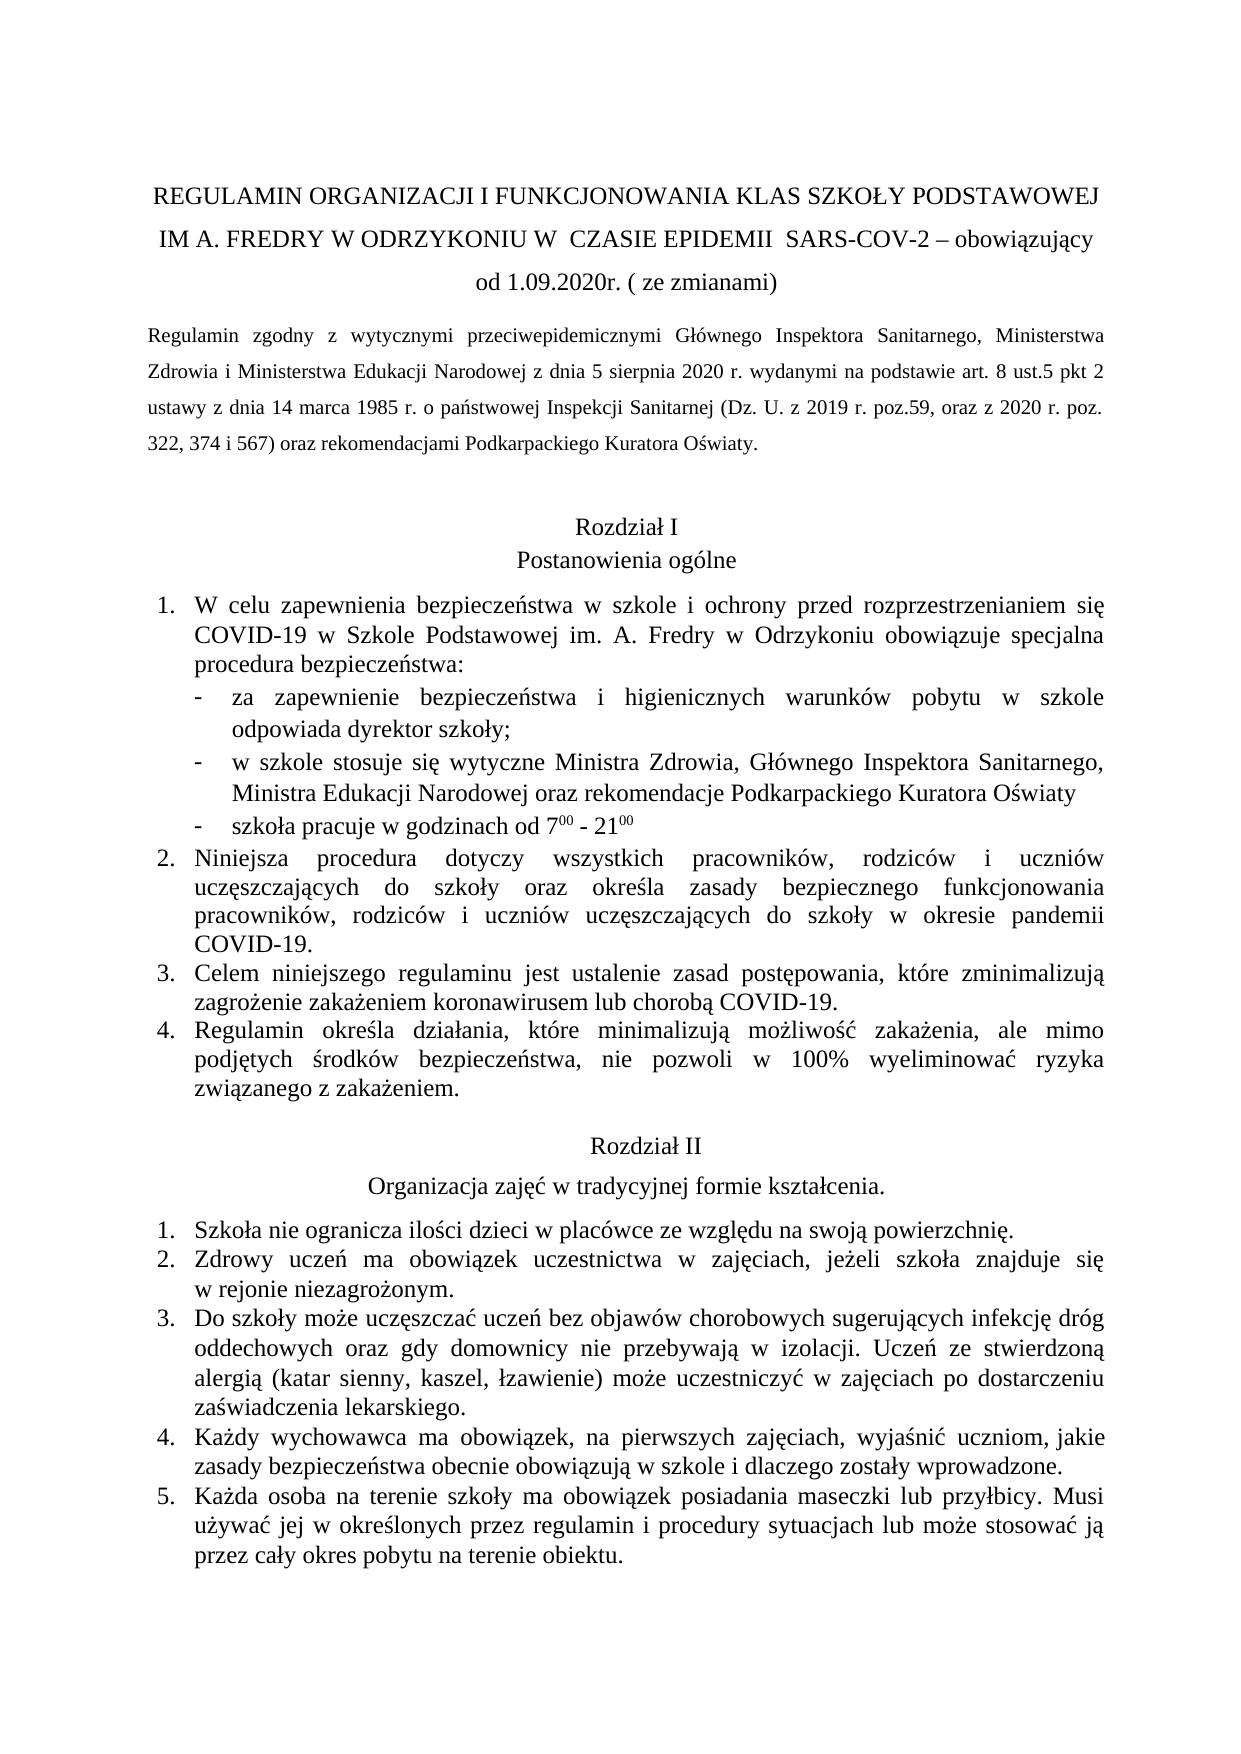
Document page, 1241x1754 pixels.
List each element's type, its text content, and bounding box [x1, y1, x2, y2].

text REGULAMIN ORGANIZACJI I FUNKCJONOWANIA KLAS SZKOŁY PODSTAWOWEJ IM A. FREDRY W ODRZYKONIU W CZASIE EPIDEMII SARS-COV-2 – obowiązujący od 1.09.2020r. ( ze zmianami) [147, 181, 1105, 296]
text Organizacja zajęć w tradycyjnej formie kształcenia. [157, 1171, 1096, 1200]
list W celu zapewnienia bezpieczeństwa w szkole i ochrony przed rozprzestrzenianiem się COVID-19 w Szkole Podstawowej im. A. Fredry w Odrzykoniu obowiązuje specjalna procedura bezpieczeństwa: [157, 590, 1105, 678]
list za zapewnienie bezpieczeństwa i higienicznych warunków pobytu w szkole odpowiada dyrektor szkoły; [194, 679, 1105, 743]
text Regulamin zgodny z wytycznymi przeciwepidemicznymi Głównego Inspektora Sanitarnego, Ministerstwa Zdrowia i Ministerstwa Edukacji Narodowej z dnia 5 sierpnia 2020 r. wydanymi na podstawie art. 8 ust.5 pkt 2 ustawy z dnia 14 marca 1985 r. o państwowej Inspekcji Sanitarnej (Dz. U. z 2019 r. poz.59, oraz z 2020 r. poz. 322, 374 i 567) oraz rekomendacjami Podkarpackiego Kuratora Oświaty. [147, 323, 1105, 455]
list Każdy wychowawca ma obowiązek, na pierwszych zajęciach, wyjaśnić uczniom, jakie zasady bezpieczeństwa obecnie obowiązują w szkole i dlaczego zostały wprowadzone. [157, 1422, 1105, 1480]
list Każda osoba na terenie szkoły ma obowiązek posiadania maseczki lub przyłbicy. Musi używać jej w określonych przez regulamin i procedury sytuacjach lub może stosować ją przez cały okres pobytu na terenie obiektu. [157, 1481, 1105, 1569]
list Zdrowy uczeń ma obowiązek uczestnictwa w zajęciach, jeżeli szkoła znajduje się w rejonie niezagrożonym. [157, 1244, 1105, 1303]
text Rozdział I [157, 512, 1096, 541]
text Postanowienia ogólne [157, 545, 1096, 574]
list w szkole stosuje się wytyczne Ministra Zdrowia, Głównego Inspektora Sanitarnego, Ministra Edukacji Narodowej oraz rekomendacje Podkarpackiego Kuratora Oświaty [194, 743, 1105, 807]
list Rozdział II [563, 1131, 1096, 1159]
list szkoła pracuje w godzinach od 700 - 2100 [194, 808, 1105, 842]
list Do szkoły może uczęszczać uczeń bez objawów chorobowych sugerujących infekcję dróg oddechowych oraz gdy domownicy nie przebywają w izolacji. Uczeń ze stwierdzoną alergią (katar sienny, kaszel, łzawienie) może uczestniczyć w zajęciach po dostarczeniu zaświadczenia lekarskiego. [157, 1303, 1105, 1421]
list Regulamin określa działania, które minimalizują możliwość zakażenia, ale mimo podjętych środków bezpieczeństwa, nie pozwoli w 100% wyeliminować ryzyka związanego z zakażeniem. [157, 1015, 1105, 1102]
list Szkoła nie ogranicza ilości dzieci w placówce ze względu na swoją powierzchnię. [157, 1215, 1105, 1243]
list Niniejsza procedura dotyczy wszystkich pracowników, rodziców i uczniów uczęszczających do szkoły oraz określa zasady bezpiecznego funkcjonowania pracowników, rodziców i uczniów uczęszczających do szkoły w okresie pandemii COVID-19. [157, 843, 1105, 958]
list Celem niniejszego regulaminu jest ustalenie zasad postępowania, które zminimalizują zagrożenie zakażeniem koronawirusem lub chorobą COVID-19. [157, 958, 1105, 1015]
